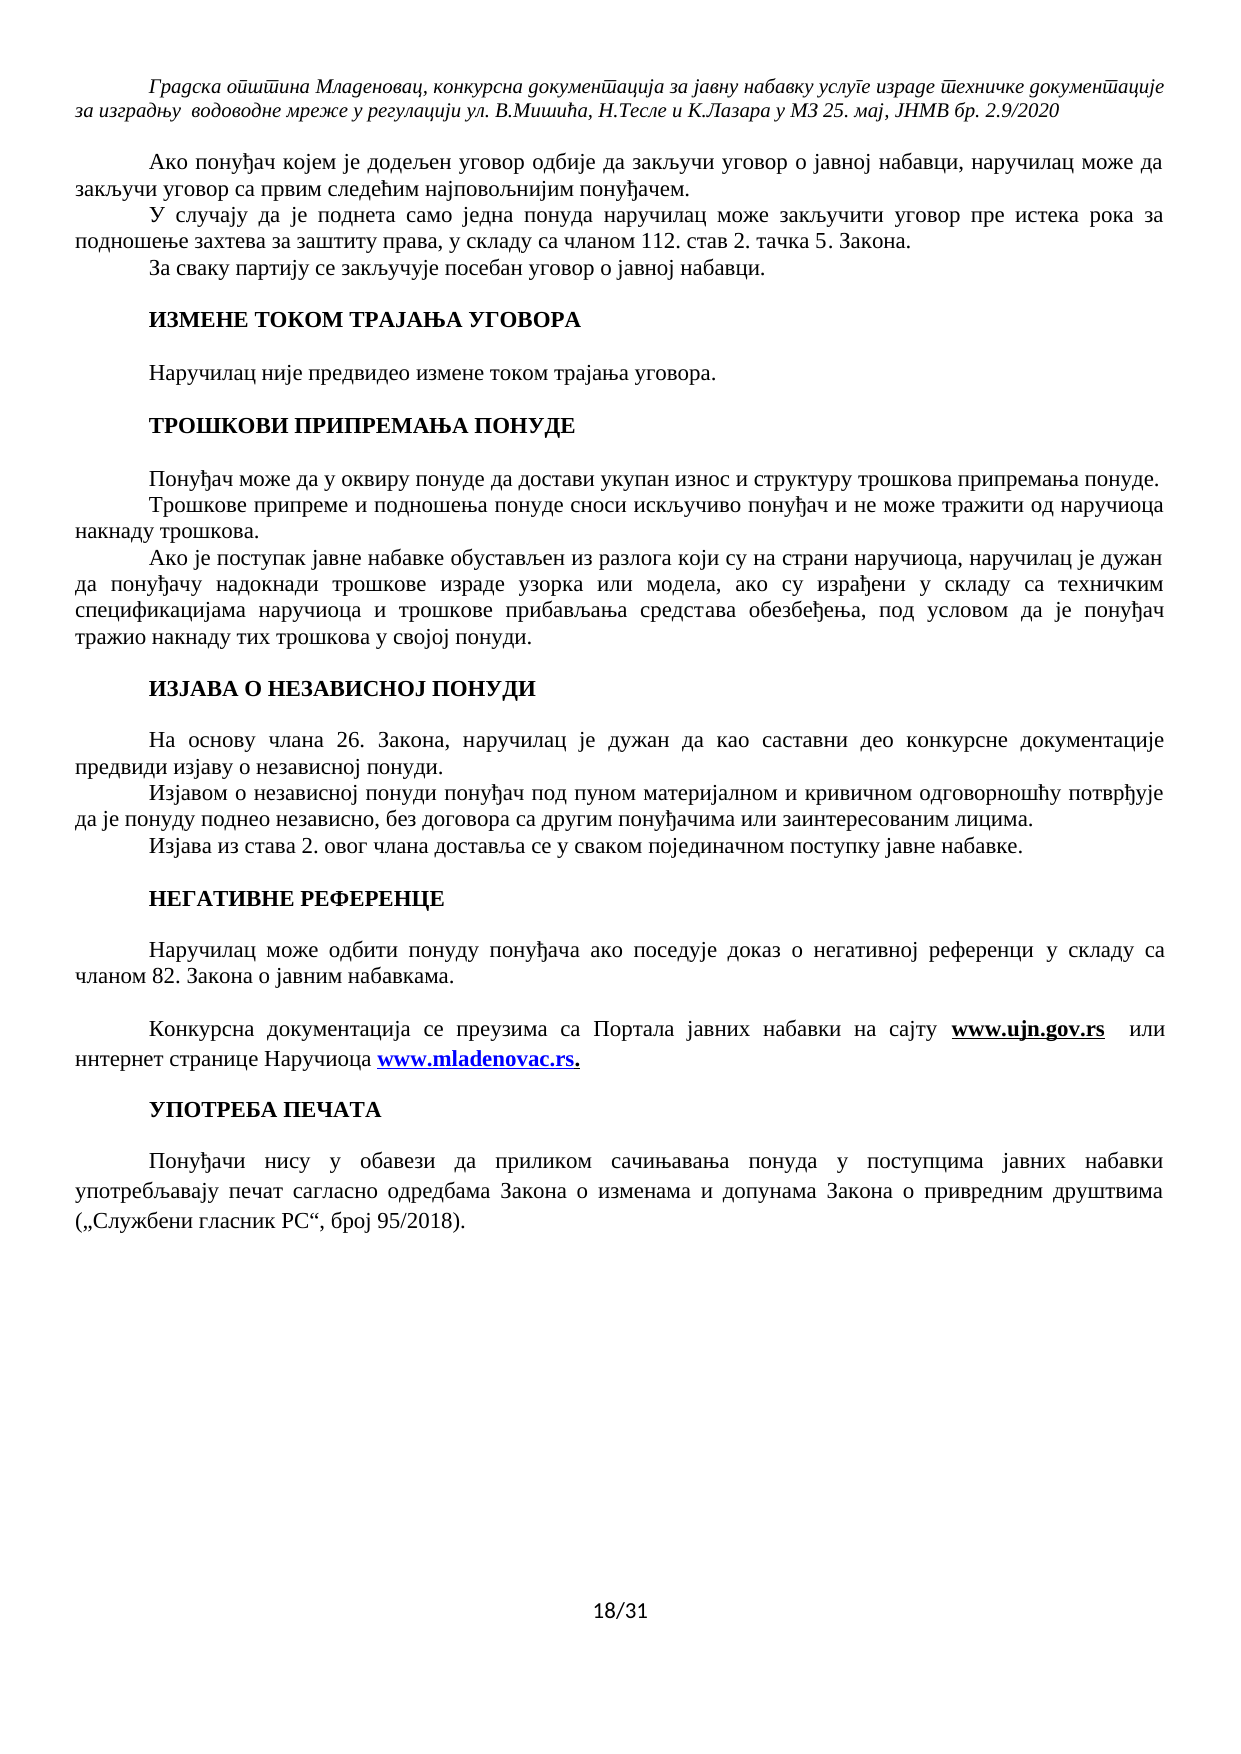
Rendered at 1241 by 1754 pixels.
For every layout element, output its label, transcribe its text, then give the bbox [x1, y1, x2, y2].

text На основу члана 26. Закона, наручилац је дужан да као саставни део конкурсне документације предвиди изјаву о независној понуди. [75, 726, 1165, 779]
text Конкурсна документација се преузима са Портала јавних набавки на сајту www.ujn.gov.rs или ннтернет странице Наручиоца www.mladenovac.rs. [75, 1015, 1165, 1071]
text Ако понуђач којем је додељен уговор одбије да закључи уговор о јавној набавци, наручилац може да закључи уговор са првим следећим најповољнијим понуђачем. [75, 148, 1165, 201]
text ИЗМЕНЕ ТОКОМ ТРАЈАЊА УГОВОРА [75, 306, 1165, 333]
text Изјавом о независној понуди понуђач под пуном материјалном и кривичном одговорношћу потврђује да је понуду поднео независно, без договора са другим понуђачима или заинтересованим лицима. [75, 779, 1165, 832]
text За сваку партију се закључује посебан уговор о јавној набавци. [75, 254, 1165, 280]
text Понуђачи нису у обавези да приликом сачињавања понуда у поступцима јавних набавки употребљавају печат сагласно одредбама Закона о изменама и допунама Закона о привредним друштвима („Службени гласник РС“, број 95/2018). [75, 1147, 1165, 1234]
text Ако је поступак јавне набавке обустављен из разлога који су на страни наручиоца, наручилац је дужан да понуђачу надокнади трошкове израде узорка или модела, ако су израђени у складу са техничким спецификацијама наручиоца и трошкове прибављања средстава обезбеђења, под условом да је понуђач тражио накнаду тих трошкова у својој понуди. [75, 544, 1165, 649]
text Наручилац може одбити понуду понуђача ако поседује доказ о негативној референци у складу са чланом 82. Закона о јавним набавкама. [75, 936, 1165, 988]
text УПОТРЕБА ПЕЧАТА [75, 1096, 1165, 1122]
text Наручилац није предвидео измене током трајања уговора. [75, 359, 1165, 386]
text ТРОШКОВИ ПРИПРЕМАЊА ПОНУДЕ [75, 412, 1165, 438]
text Изјава из става 2. овог члана доставља се у сваком појединачном поступку јавне набавке. [75, 832, 1165, 858]
text Трошкове припреме и подношења понуде сноси искључиво понуђач и не може тражити од наручиоца накнаду трошкова. [75, 491, 1165, 544]
text НЕГАТИВНЕ РЕФЕРЕНЦЕ [75, 884, 1165, 911]
text Понуђач може да у оквиру понуде да достави укупан износ и структуру трошкова припремања понуде. [75, 464, 1165, 491]
text У случају да је поднета само једна понуда наручилац може закључити уговор пре истека рока за подношење захтева за заштиту права, у складу са чланом 112. став 2. тачка 5. Закона. [75, 201, 1165, 254]
text ИЗЈАВА О НЕЗАВИСНОЈ ПОНУДИ [75, 675, 1165, 702]
